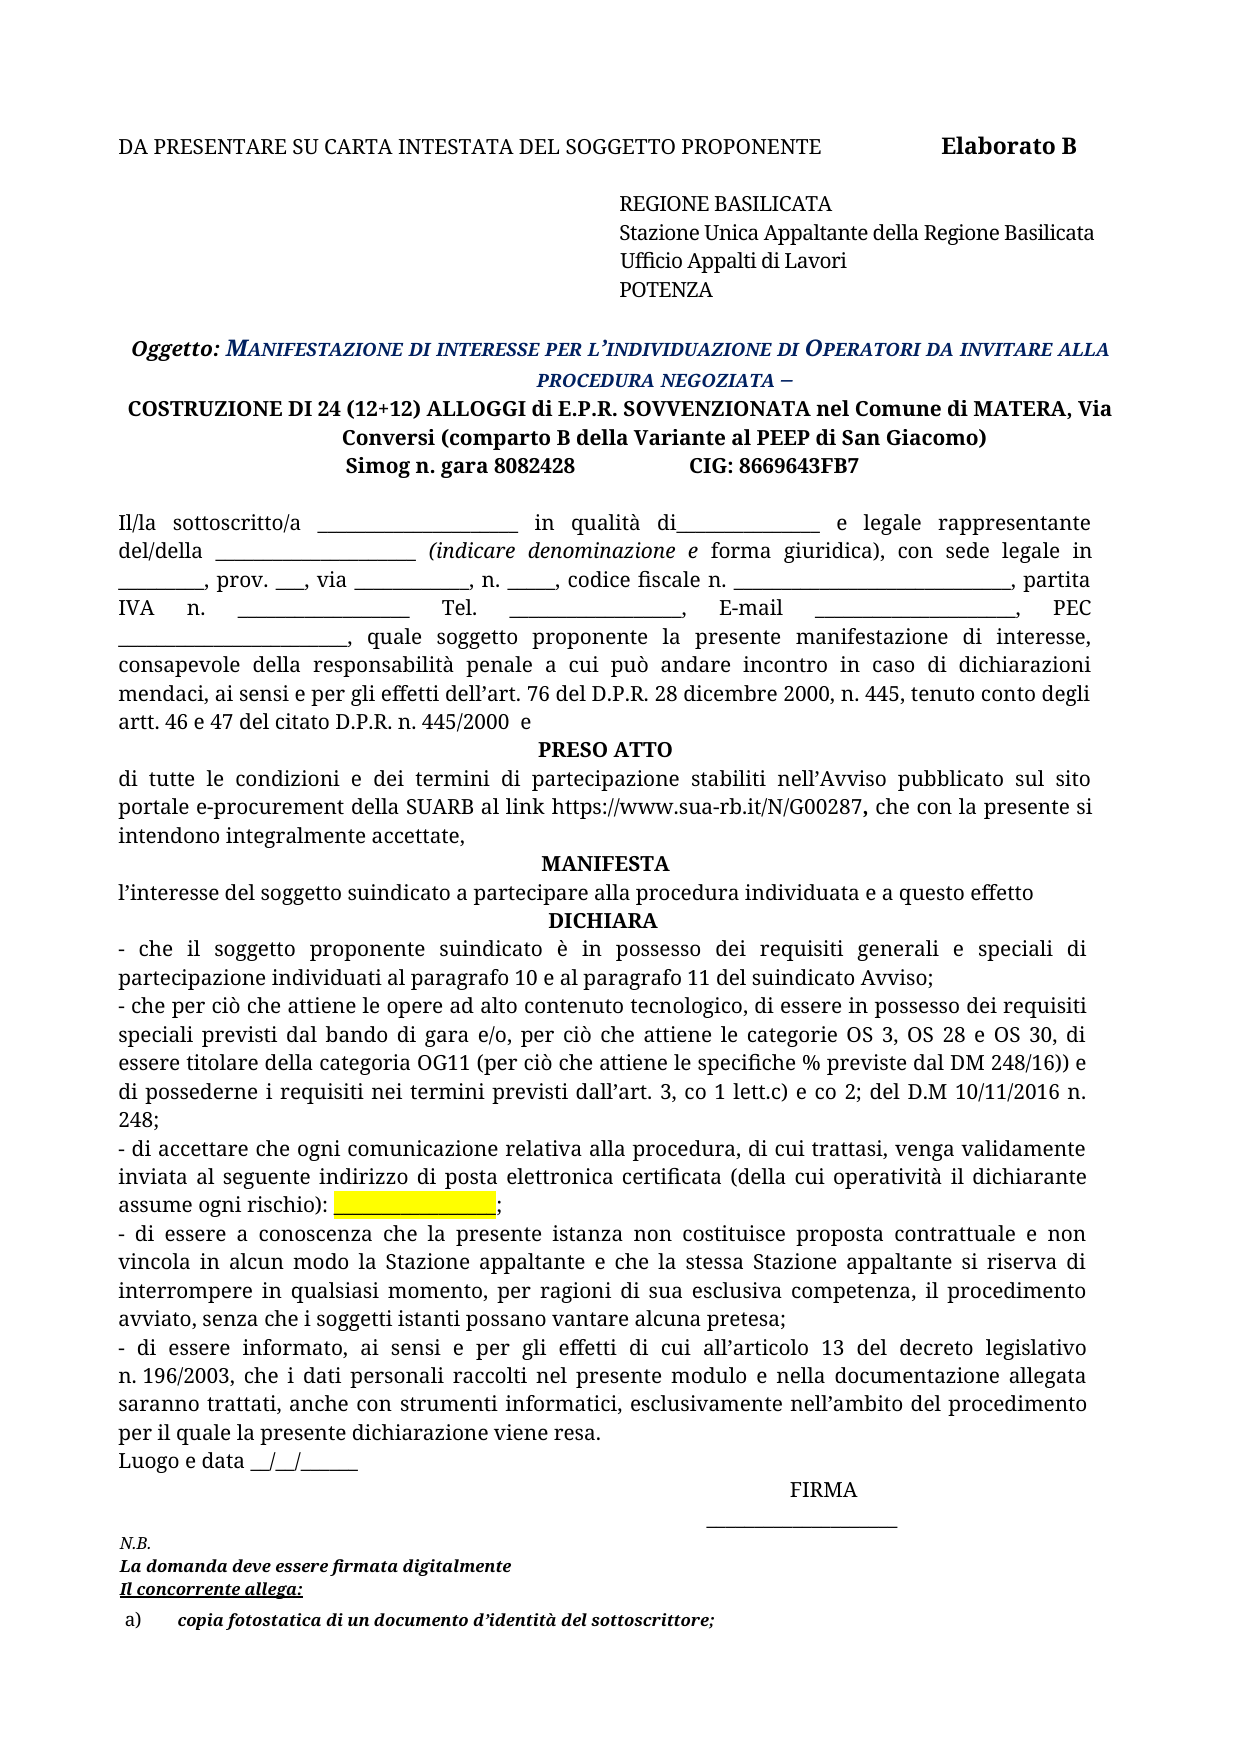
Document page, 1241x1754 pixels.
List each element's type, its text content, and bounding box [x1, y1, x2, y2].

text REGIONE BASILICATA [619, 189, 1125, 218]
list - che il soggetto proponente suindicato è in possesso dei requisiti generali e speciali di partecipazione individuati al paragrafo 10 e al paragrafo 11 del suindicato Avviso; [118, 934, 1088, 991]
list - di essere a conoscenza che la presente istanza non costituisce proposta contrattuale e non vincola in alcun modo la Stazione appaltante e che la stessa Stazione appaltante si riserva di interrompere in qualsiasi momento, per ragioni di sua esclusiva competenza, il procedimento avviato, senza che i soggetti istanti possano vantare alcuna pretesa; [118, 1219, 1088, 1333]
list copia fotostatica di un documento d’identità del sottoscrittore; [124, 1606, 1122, 1632]
list - di accettare che ogni comunicazione relativa alla procedura, di cui trattasi, venga validamente inviata al seguente indirizzo di posta elettronica certificata (della cui operatività il dichiarante assume ogni rischio): _________________; [118, 1134, 1088, 1219]
text l’interesse del soggetto suindicato a partecipare alla procedura individuata e a questo effetto [118, 878, 1093, 906]
text Il/la sottoscritto/a _____________________ in qualità di_______________ e legale rappresentante del/della _____________________ (indicare denominazione e forma giuridica), con sede legale in _________, prov. ___, via ____________, n. _____, codice fiscale n. _____________________________, partita IVA n. __________________ Tel. __________________, E-mail _____________________, PEC ________________________, quale soggetto proponente la presente manifestazione di interesse, consapevole della responsabilità penale a cui può andare incontro in caso di dichiarazioni mendaci, ai sensi e per gli effetti dell’art. 76 del D.P.R. 28 dicembre 2000, n. 445, tenuto conto degli artt. 46 e 47 del citato D.P.R. n. 445/2000 e [118, 508, 1093, 736]
text MANIFESTA [118, 849, 1093, 878]
list - di essere informato, ai sensi e per gli effetti di cui all’articolo 13 del decreto legislativo n. 196/2003, che i dati personali raccolti nel presente modulo e nella documentazione allegata saranno trattati, anche con strumenti informatici, esclusivamente nell’ambito del procedimento per il quale la presente dichiarazione viene resa. [118, 1333, 1088, 1446]
text FIRMA [118, 1475, 1181, 1503]
text N.B. [118, 1532, 1093, 1554]
text Il concorrente allega: [118, 1577, 1093, 1600]
text Simog n. gara 8082428 CIG: 8669643FB7 [118, 451, 1093, 479]
text Oggetto: Manifestazione di interesse per l’individuazione di Operatori da invitare alla procedura negoziata – [118, 332, 1122, 394]
text POTENZA [619, 275, 1125, 303]
text ____________________ [118, 1503, 1181, 1532]
text PRESO ATTO [118, 736, 1092, 764]
text Luogo e data __/__/______ [118, 1446, 1122, 1475]
text La domanda deve essere firmata digitalmente [118, 1554, 1093, 1577]
list - che per ciò che attiene le opere ad alto contenuto tecnologico, di essere in possesso dei requisiti speciali previsti dal bando di gara e/o, per ciò che attiene le categorie OS 3, OS 28 e OS 30, di essere titolare della categoria OG11 (per ciò che attiene le specifiche % previste dal DM 248/16)) e di possederne i requisiti nei termini previsti dall’art. 3, co 1 lett.c) e co 2; del D.M 10/11/2016 n. 248; [118, 991, 1088, 1134]
text DA PRESENTARE SU CARTA INTESTATA DEL SOGGETTO PROPONENTE Elaborato B [118, 130, 1122, 161]
text DICHIARA [118, 906, 1088, 934]
text di tutte le condizioni e dei termini di partecipazione stabiliti nell’Avviso pubblicato sul sito portale e-procurement della SUARB al link https://www.sua-rb.it/N/G00287, che con la presente si intendono integralmente accettate, [118, 764, 1092, 849]
text COSTRUZIONE DI 24 (12+12) ALLOGGI di E.P.R. SOVVENZIONATA nel Comune di MATERA, Via Conversi (comparto B della Variante al PEEP di San Giacomo) [118, 394, 1122, 451]
text Stazione Unica Appaltante della Regione Basilicata Ufficio Appalti di Lavori [619, 218, 1125, 275]
